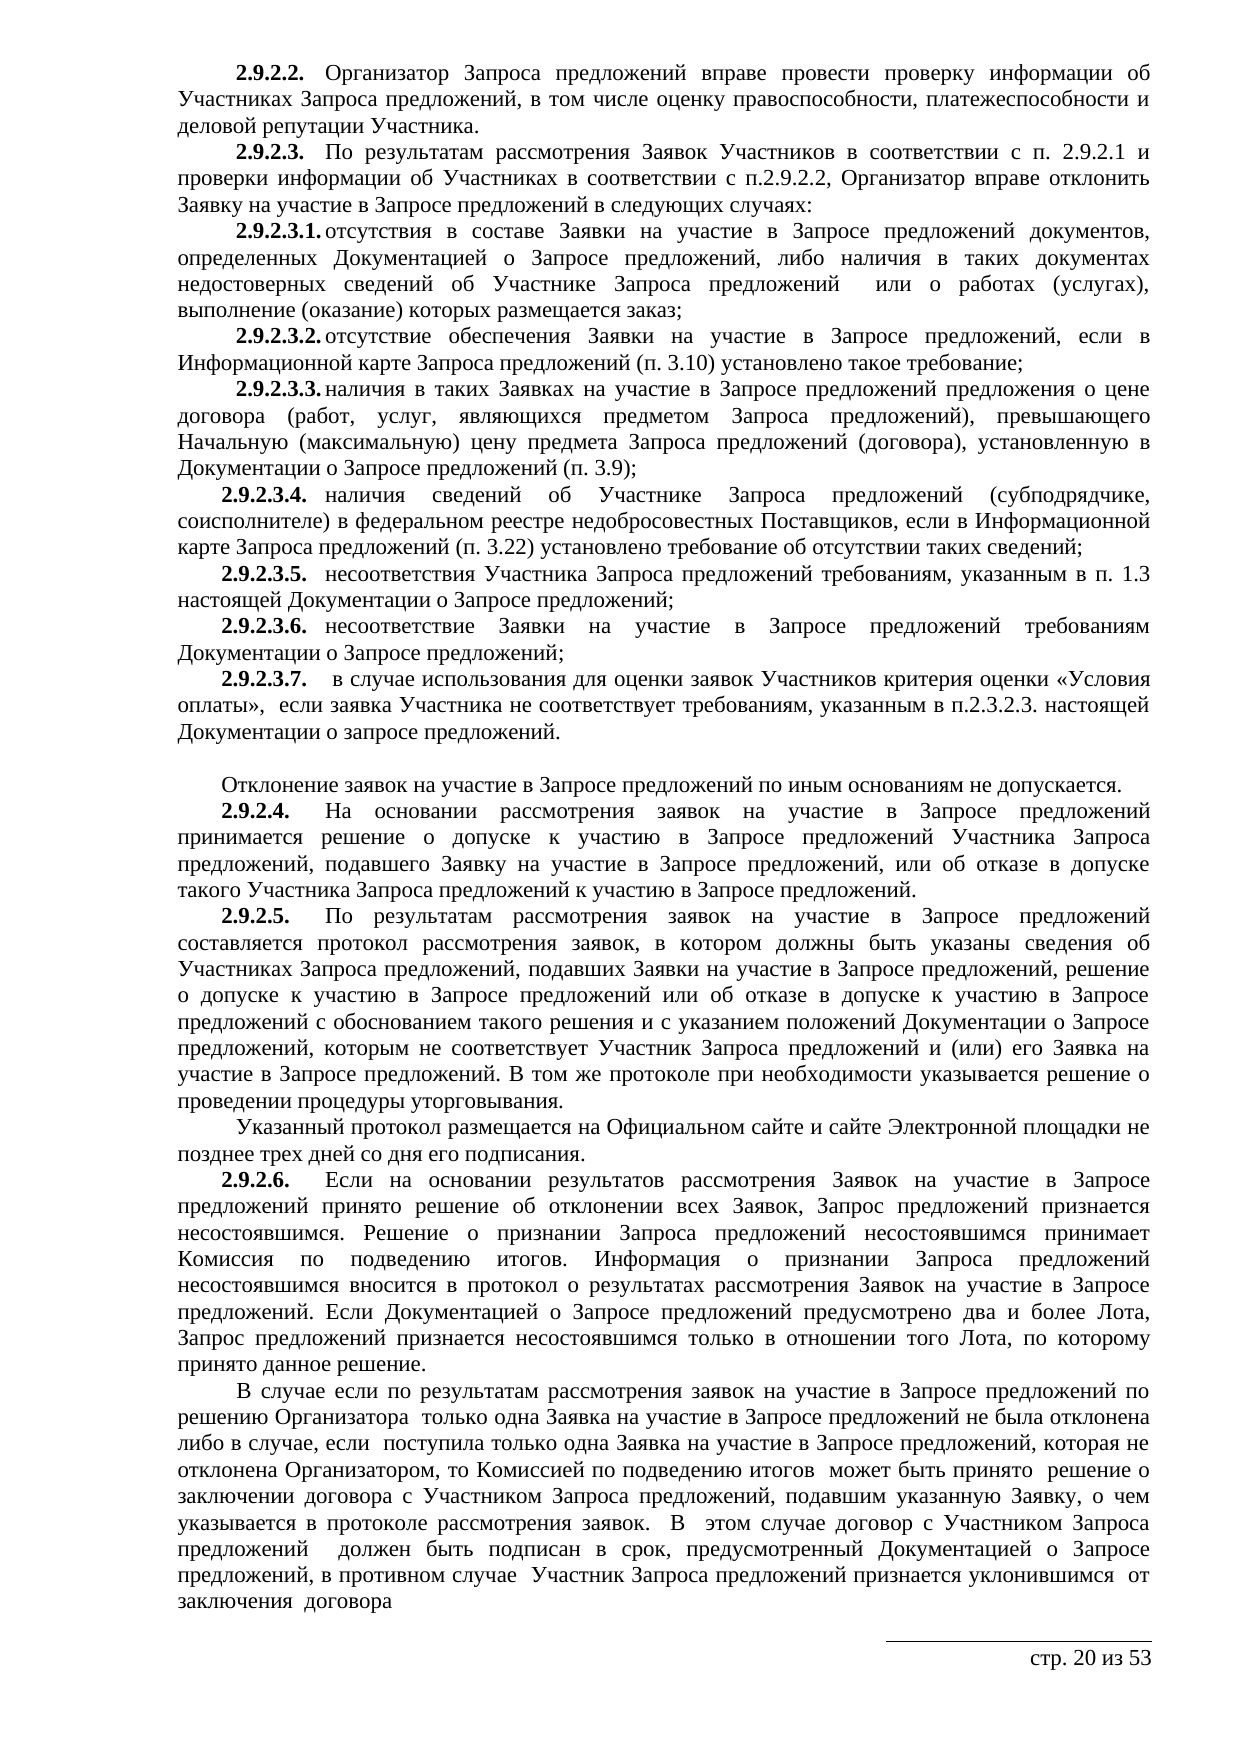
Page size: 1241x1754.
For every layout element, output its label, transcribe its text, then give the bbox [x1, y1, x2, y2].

list На основании рассмотрения заявок на участие в Запросе предложений принимается решение о допуске к участию в Запросе предложений Участника Запроса предложений, подавшего Заявку на участие в Запросе предложений, или об отказе в допуске такого Участника Запроса предложений к участию в Запросе предложений. [177, 797, 1152, 902]
list наличия сведений об Участнике Запроса предложений (субподрядчике, соисполнителе) в федеральном реестре недобросовестных Поставщиков, если в Информационной карте Запроса предложений (п. 3.22) установлено требование об отсутствии таких сведений; [177, 481, 1152, 560]
list несоответствие Заявки на участие в Запросе предложений требованиям Документации о Запросе предложений; [177, 612, 1152, 665]
list в случае использования для оценки заявок Участников критерия оценки «Условия оплаты», если заявка Участника не соответствует требованиям, указанным в п.2.3.2.3. настоящей Документации о запросе предложений. [177, 665, 1152, 744]
list По результатам рассмотрения заявок на участие в Запросе предложений составляется протокол рассмотрения заявок, в котором должны быть указаны сведения об Участниках Запроса предложений, подавших Заявки на участие в Запросе предложений, решение о допуске к участию в Запросе предложений или об отказе в допуске к участию в Запросе предложений с обоснованием такого решения и с указанием положений Документации о Запросе предложений, которым не соответствует Участник Запроса предложений и (или) его Заявка на участие в Запросе предложений. В том же протоколе при необходимости указывается решение о проведении процедуры уторговывания. [177, 902, 1152, 1113]
list Отклонение заявок на участие в Запросе предложений по иным основаниям не допускается. [177, 771, 1152, 797]
list Указанный протокол размещается на Официальном сайте и сайте Электронной площадки не позднее трех дней со дня его подписания. [177, 1113, 1152, 1166]
list отсутствие обеспечения Заявки на участие в Запросе предложений, если в Информационной карте Запроса предложений (п. 3.10) установлено такое требование; [177, 323, 1152, 375]
list По результатам рассмотрения Заявок Участников в соответствии с п. 2.9.2.1 и проверки информации об Участниках в соответствии с п.2.9.2.2, Организатор вправе отклонить Заявку на участие в Запросе предложений в следующих случаях: [177, 138, 1152, 217]
list В случае если по результатам рассмотрения заявок на участие в Запросе предложений по решению Организатора только одна Заявка на участие в Запросе предложений не была отклонена либо в случае, если поступила только одна Заявка на участие в Запросе предложений, которая не отклонена Организатором, то Комиссией по подведению итогов может быть принято решение о заключении договора с Участником Запроса предложений, подавшим указанную Заявку, о чем указывается в протоколе рассмотрения заявок. В этом случае договор с Участником Запроса предложений должен быть подписан в срок, предусмотренный Документацией о Запросе предложений, в противном случае Участник Запроса предложений признается уклонившимся от заключения договора [177, 1377, 1152, 1614]
list отсутствия в составе Заявки на участие в Запросе предложений документов, определенных Документацией о Запросе предложений, либо наличия в таких документах недостоверных сведений об Участнике Запроса предложений или о работах (услугах), выполнение (оказание) которых размещается заказ; [177, 217, 1152, 323]
list наличия в таких Заявках на участие в Запросе предложений предложения о цене договора (работ, услуг, являющихся предметом Запроса предложений), превышающего Начальную (максимальную) цену предмета Запроса предложений (договора), установленную в Документации о Запросе предложений (п. 3.9); [177, 375, 1152, 481]
list Организатор Запроса предложений вправе провести проверку информации об Участниках Запроса предложений, в том числе оценку правоспособности, платежеспособности и деловой репутации Участника. [177, 59, 1152, 138]
list Если на основании результатов рассмотрения Заявок на участие в Запросе предложений принято решение об отклонении всех Заявок, Запрос предложений признается несостоявшимся. Решение о признании Запроса предложений несостоявшимся принимает Комиссия по подведению итогов. Информация о признании Запроса предложений несостоявшимся вносится в протокол о результатах рассмотрения Заявок на участие в Запросе предложений. Если Документацией о Запросе предложений предусмотрено два и более Лота, Запрос предложений признается несостоявшимся только в отношении того Лота, по которому принято данное решение. [177, 1166, 1152, 1377]
list несоответствия Участника Запроса предложений требованиям, указанным в п. 1.3 настоящей Документации о Запросе предложений; [177, 560, 1152, 612]
